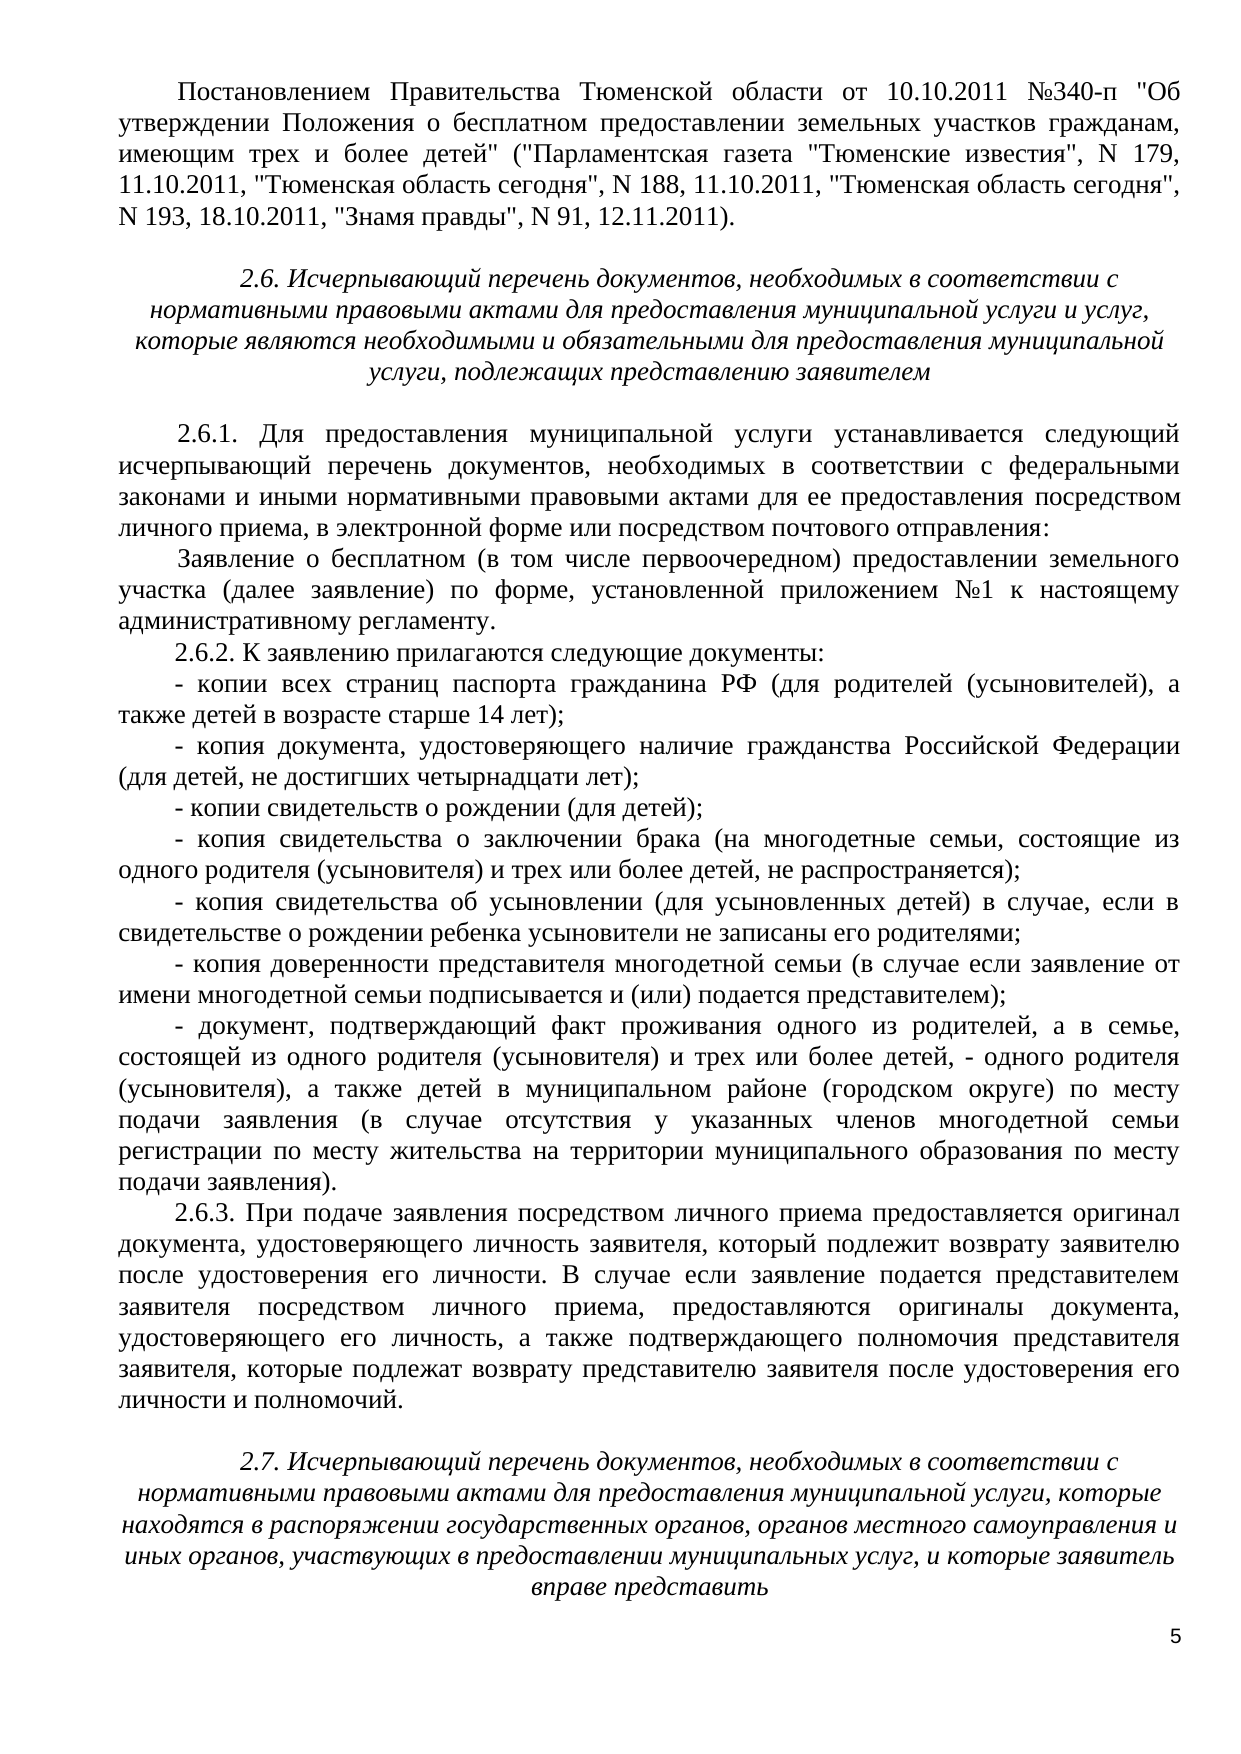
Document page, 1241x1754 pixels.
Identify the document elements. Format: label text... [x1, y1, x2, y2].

text - документ, подтверждающий факт проживания одного из родителей, а в семье, состоящей из одного родителя (усыновителя) и трех или более детей, - одного родителя (усыновителя), а также детей в муниципальном районе (городском округе) по месту подачи заявления (в случае отсутствия у указанных членов многодетной семьи регистрации по месту жительства на территории муниципального образования по месту подачи заявления). [118, 1009, 1181, 1196]
text 2.6.1. Для предоставления муниципальной услуги устанавливается следующий исчерпывающий перечень документов, необходимых в соответствии с федеральными законами и иными нормативными правовыми актами для ее предоставления посредством личного приема, в электронной форме или посредством почтового отправления: [118, 418, 1181, 542]
text - копия свидетельства о заключении брака (на многодетные семьи, состоящие из одного родителя (усыновителя) и трех или более детей, не распространяется); [118, 822, 1181, 885]
text - копия свидетельства об усыновлении (для усыновленных детей) в случае, если в свидетельстве о рождении ребенка усыновители не записаны его родителями; [118, 885, 1181, 947]
text 2.6.3. При подаче заявления посредством личного приема предоставляется оригинал документа, удостоверяющего личность заявителя, который подлежит возврату заявителю после удостоверения его личности. В случае если заявление подается представителем заявителя посредством личного приема, предоставляются оригиналы документа, удостоверяющего его личность, а также подтверждающего полномочия представителя заявителя, которые подлежат возврату представителю заявителя после удостоверения его личности и полномочий. [118, 1196, 1181, 1414]
text 2.6.2. К заявлению прилагаются следующие документы: [118, 636, 1181, 667]
text Постановлением Правительства Тюменской области от 10.10.2011 №340-п "Об утверждении Положения о бесплатном предоставлении земельных участков гражданам, имеющим трех и более детей" ("Парламентская газета "Тюменские известия", N 179, 11.10.2011, "Тюменская область сегодня", N 188, 11.10.2011, "Тюменская область сегодня", N 193, 18.10.2011, "Знамя правды", N 91, 12.11.2011). [118, 75, 1181, 231]
text Заявление о бесплатном (в том числе первоочередном) предоставлении земельного участка (далее заявление) по форме, установленной приложением №1 к настоящему административному регламенту. [118, 542, 1181, 636]
text - копия документа, удостоверяющего наличие гражданства Российской Федерации (для детей, не достигших четырнадцати лет); [118, 729, 1181, 791]
text - копия доверенности представителя многодетной семьи (в случае если заявление от имени многодетной семьи подписывается и (или) подается представителем); [118, 947, 1181, 1009]
text - копии свидетельств о рождении (для детей); [118, 791, 1181, 822]
text 2.6. Исчерпывающий перечень документов, необходимых в соответствии с нормативными правовыми актами для предоставления муниципальной услуги и услуг, которые являются необходимыми и обязательными для предоставления муниципальной услуги, подлежащих представлению заявителем [118, 262, 1181, 386]
text - копии всех страниц паспорта гражданина РФ (для родителей (усыновителей), а также детей в возрасте старше 14 лет); [118, 667, 1181, 729]
text 2.7. Исчерпывающий перечень документов, необходимых в соответствии с нормативными правовыми актами для предоставления муниципальной услуги, которые находятся в распоряжении государственных органов, органов местного самоуправления и иных органов, участвующих в предоставлении муниципальных услуг, и которые заявитель вправе представить [118, 1445, 1181, 1601]
